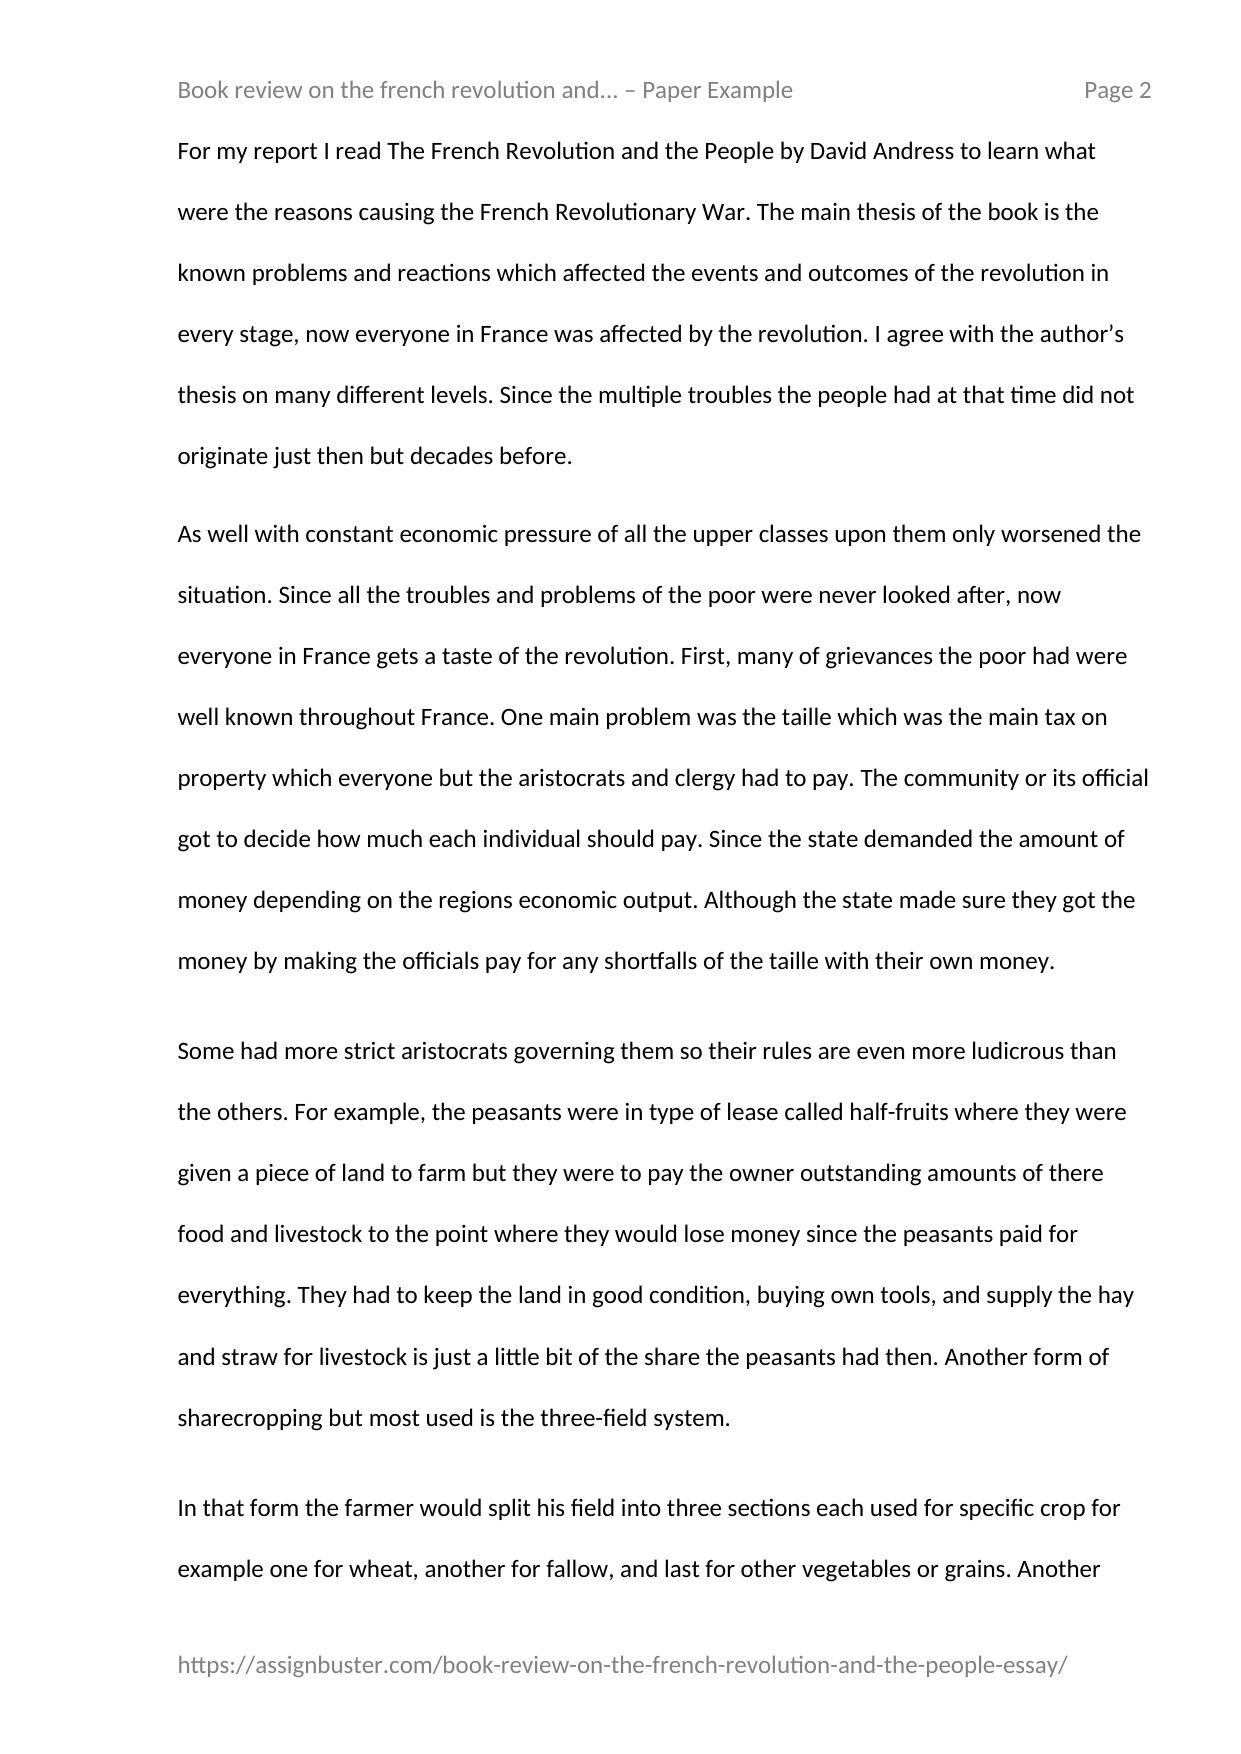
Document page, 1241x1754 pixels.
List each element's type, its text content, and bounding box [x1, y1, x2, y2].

text Some had more strict aristocrats governing them so their rules are even more ludicrous than the others. For example, the peasants were in type of lease called half-fruits where they were given a piece of land to farm but they were to pay the owner outstanding amounts of there food and livestock to the point where they would lose money since the peasants paid for everything. They had to keep the land in good condition, buying own tools, and supply the hay and straw for livestock is just a little bit of the share the peasants had then. Another form of sharecropping but most used is the three-field system. [177, 1036, 1152, 1432]
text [177, 1492, 1152, 1584]
text For my report I read The French Revolution and the People by David Andress to learn what were the reasons causing the French Revolutionary War. The main thesis of the book is the known problems and reactions which affected the events and outcomes of the revolution in every stage, now everyone in France was affected by the revolution. I agree with the author’s thesis on many different levels. Since the multiple troubles the people had at that time did not originate just then but decades before. [177, 135, 1152, 471]
text As well with constant economic pressure of all the upper classes upon them only worsened the situation. Since all the troubles and problems of the poor were never looked after, now everyone in France gets a taste of the revolution. First, many of grievances the poor had were well known throughout France. One main problem was the taille which was the main tax on property which everyone but the aristocrats and clergy had to pay. The community or its official got to decide how much each individual should pay. Since the state demanded the amount of money depending on the regions economic output. Although the state made sure they got the money by making the officials pay for any shortfalls of the taille with their own money. [177, 518, 1152, 976]
